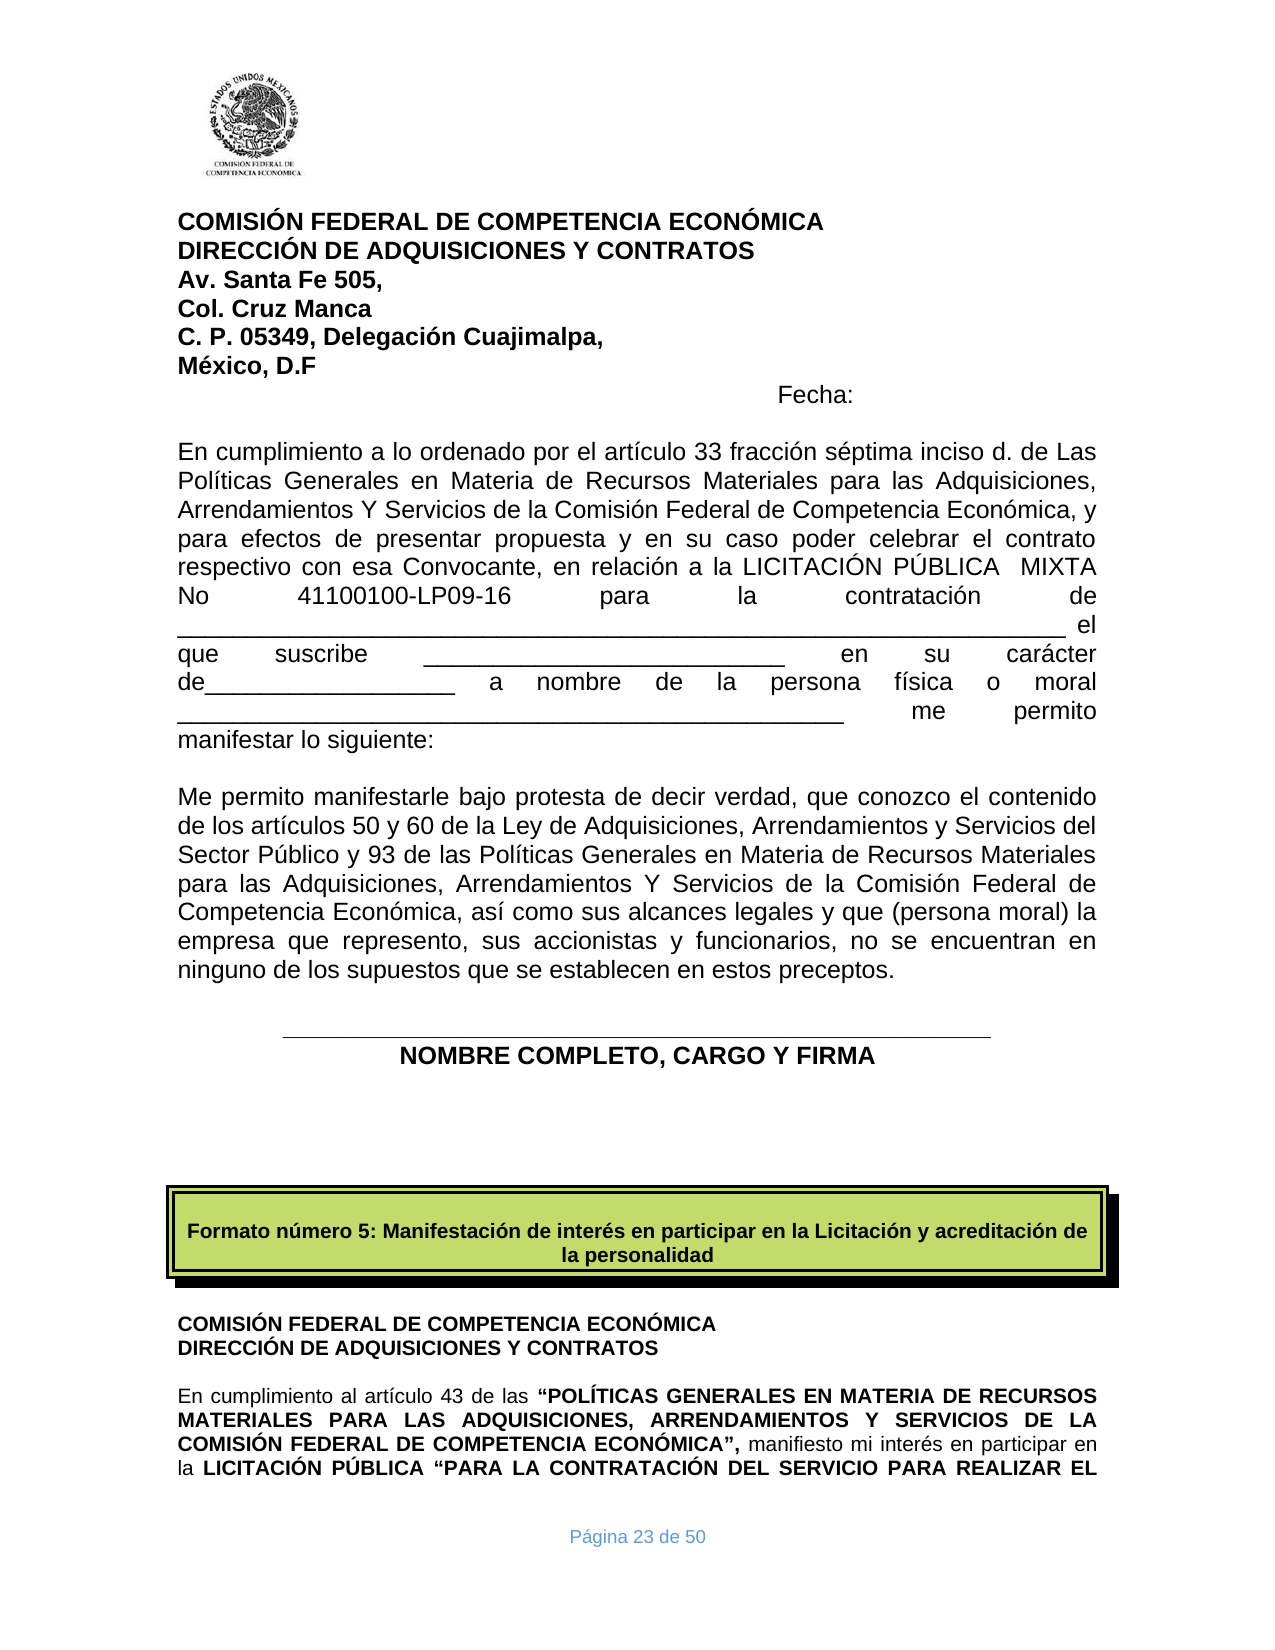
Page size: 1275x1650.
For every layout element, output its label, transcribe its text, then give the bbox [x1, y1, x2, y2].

text Me permito manifestarle bajo protesta de decir verdad, que conozco el contenido de los artículos 50 y 60 de la Ley de Adquisiciones, Arrendamientos y Servicios del Sector Público y 93 de las Políticas Generales en Materia de Recursos Materiales para las Adquisiciones, Arrendamientos Y Servicios de la Comisión Federal de Competencia Económica, así como sus alcances legales y que (persona moral) la empresa que represento, sus accionistas y funcionarios, no se encuentran en ninguno de los supuestos que se establecen en estos preceptos. [177, 782, 1098, 983]
text COMISIÓN FEDERAL DE COMPETENCIA ECONÓMICA [177, 1312, 1098, 1336]
text Av. Santa Fe 505, [177, 265, 1098, 293]
text C. P. 05349, Delegación Cuajimalpa, [177, 322, 1098, 351]
list DIRECCIÓN DE ADQUISICIONES Y CONTRATOS [177, 1336, 1098, 1360]
text ___________________________________________________ [177, 1012, 1098, 1041]
text Formato número 5: Manifestación de interés en participar en la Licitación y acreditación de la personalidad [169, 1188, 1106, 1276]
text Col. Cruz Manca [177, 293, 1098, 322]
text DIRECCIÓN DE ADQUISICIONES Y CONTRATOS [177, 236, 1098, 265]
text En cumplimiento a lo ordenado por el artículo 33 fracción séptima inciso d. de Las Políticas Generales en Materia de Recursos Materiales para las Adquisiciones, Arrendamientos Y Servicios de la Comisión Federal de Competencia Económica, y para efectos de presentar propuesta y en su caso poder celebrar el contrato respectivo con esa Convocante, en relación a la LICITACIÓN PÚBLICA MIXTA No 41100100-LP09-16 para la contratación de ________________________________________________________________ el que suscribe __________________________ en su carácter de__________________ a nombre de la persona física o moral ________________________________________________ me permito manifestar lo siguiente: [177, 437, 1098, 753]
picture [188, 73, 322, 179]
text COMISIÓN FEDERAL DE COMPETENCIA ECONÓMICA [177, 207, 1098, 236]
text NOMBRE COMPLETO, CARGO Y FIRMA [177, 1041, 1098, 1070]
text México, D.F [177, 351, 1098, 380]
text Fecha: [777, 380, 1098, 408]
